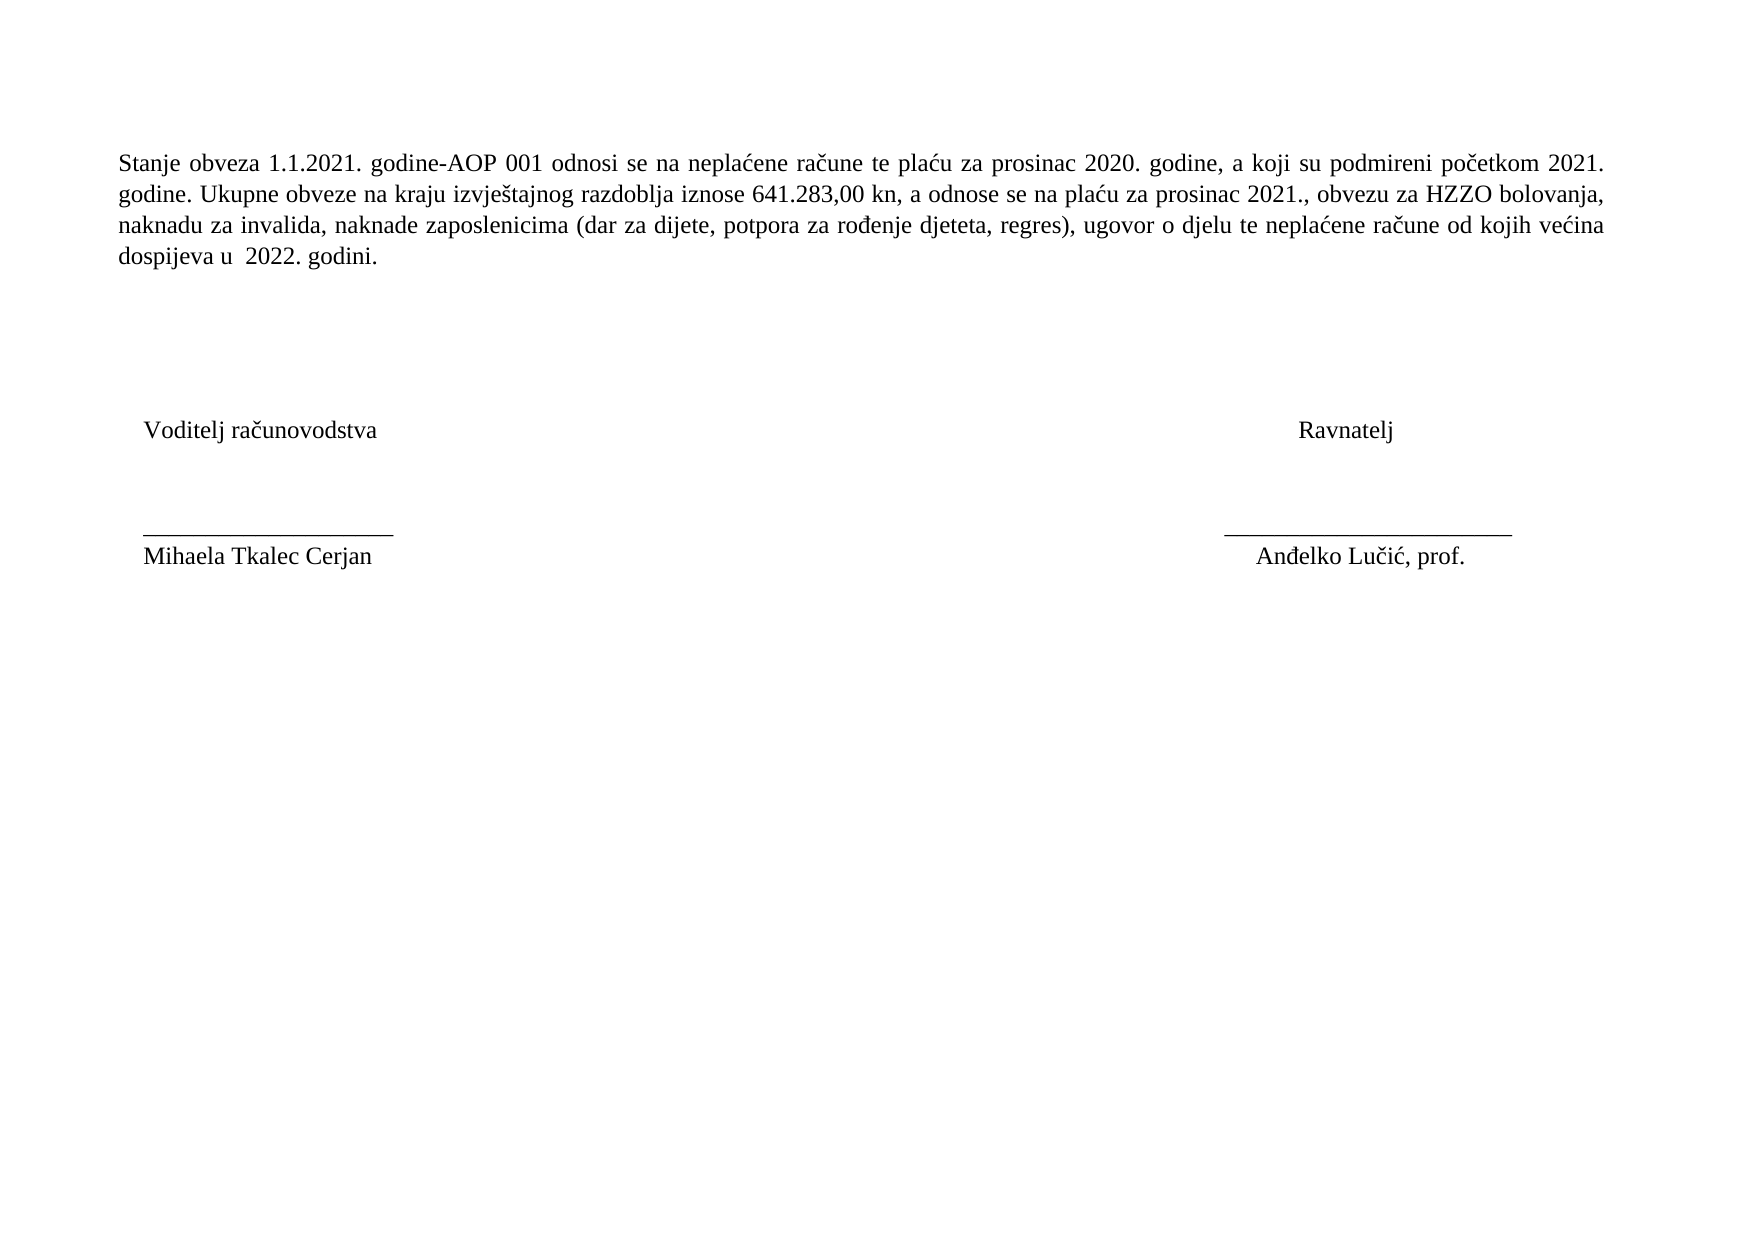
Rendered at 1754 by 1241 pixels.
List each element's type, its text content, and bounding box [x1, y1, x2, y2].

text ____________________ _______________________ Mihaela Tkalec Cerjan Anđelko Lučić, prof. [143, 510, 1606, 570]
text Voditelj računovodstva Ravnatelj [118, 415, 1606, 444]
text Stanje obveza 1.1.2021. godine-AOP 001 odnosi se na neplaćene račune te plaću za prosinac 2020. godine, a koji su podmireni početkom 2021. godine. Ukupne obveze na kraju izvještajnog razdoblja iznose 641.283,00 kn, a odnose se na plaću za prosinac 2021., obvezu za HZZO bolovanja, naknadu za invalida, naknade zaposlenicima (dar za dijete, potpora za rođenje djeteta, regres), ugovor o djelu te neplaćene račune od kojih većina dospijeva u 2022. godini. [118, 148, 1606, 269]
